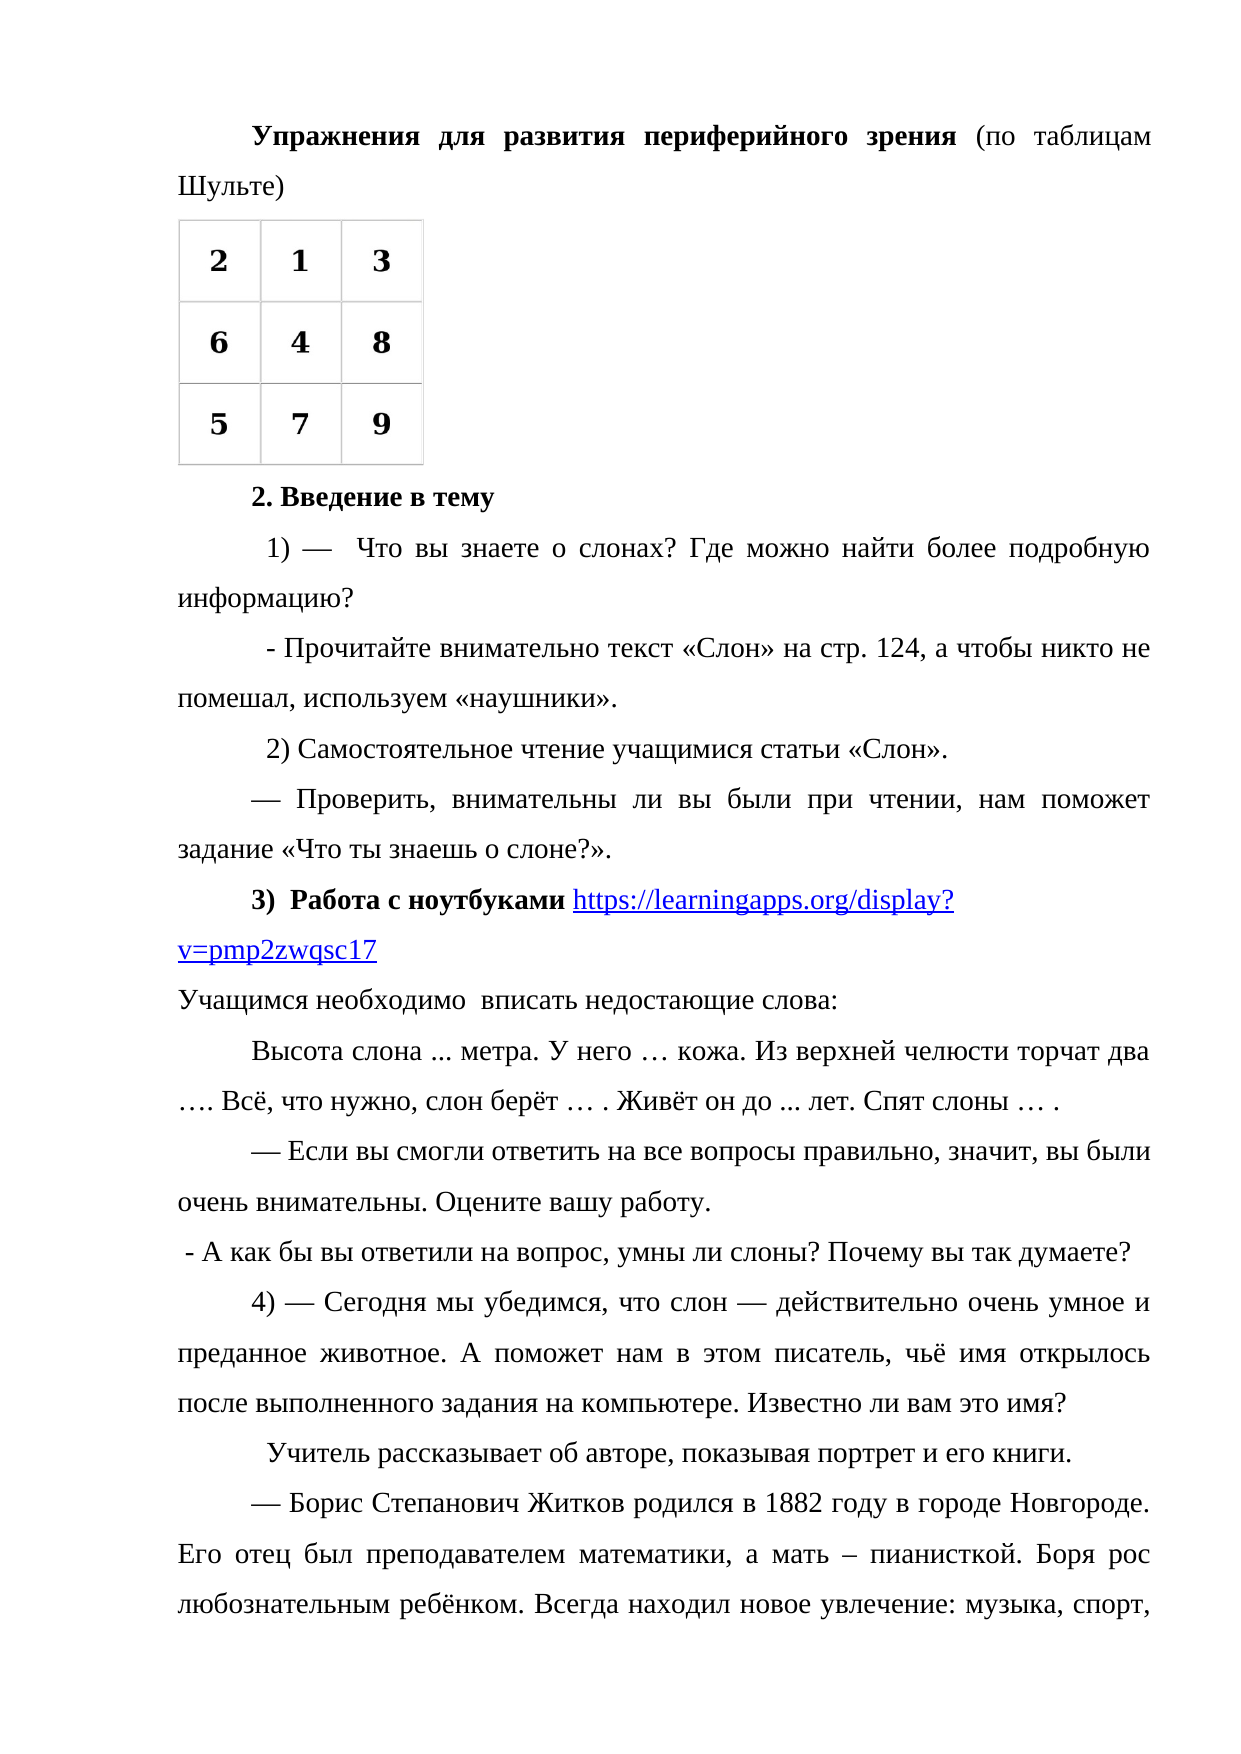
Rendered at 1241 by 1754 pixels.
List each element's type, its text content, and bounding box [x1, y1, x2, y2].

text 2. Введение в тему [177, 479, 1152, 513]
text — Проверить, внимательны ли вы были при чтении, нам поможет задание «Что ты знаешь о слоне?». [177, 781, 1152, 865]
text 4) — Сегодня мы убедимся, что слон — действительно очень умное и преданное животное. А поможет нам в этом писатель, чьё имя открылось после выполненного задания на компьютере. Известно ли вам это имя? [177, 1284, 1152, 1418]
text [177, 1486, 1152, 1620]
picture [177, 218, 424, 466]
text Упражнения для развития периферийного зрения (по таблицам Шульте) [177, 118, 1152, 202]
text - А как бы вы ответили на вопрос, умны ли слоны? Почему вы так думаете? [177, 1234, 1152, 1268]
text 3) Работа с ноутбуками https://learningapps.org/display?v=pmp2zwqsc17 [177, 882, 1152, 966]
text Учащимся необходимо вписать недостающие слова: [177, 982, 1152, 1016]
text — Если вы смогли ответить на все вопросы правильно, значит, вы были очень внимательны. Оцените вашу работу. [177, 1133, 1152, 1217]
text 1) — Что вы знаете о слонах? Где можно найти более подробную информацию? [177, 530, 1152, 613]
text 2) Самостоятельное чтение учащимися статьи «Слон». [177, 731, 1152, 764]
text Учитель рассказывает об авторе, показывая портрет и его книги. [177, 1435, 1152, 1469]
text - Прочитайте внимательно текст «Слон» на стр. 124, а чтобы никто не помешал, используем «наушники». [177, 630, 1152, 714]
text Высота слона ... метра. У него … кожа. Из верхней челюсти торчат два …. Всё, что нужно, слон берёт … . Живёт он до ... лет. Спят слоны … . [177, 1033, 1152, 1117]
